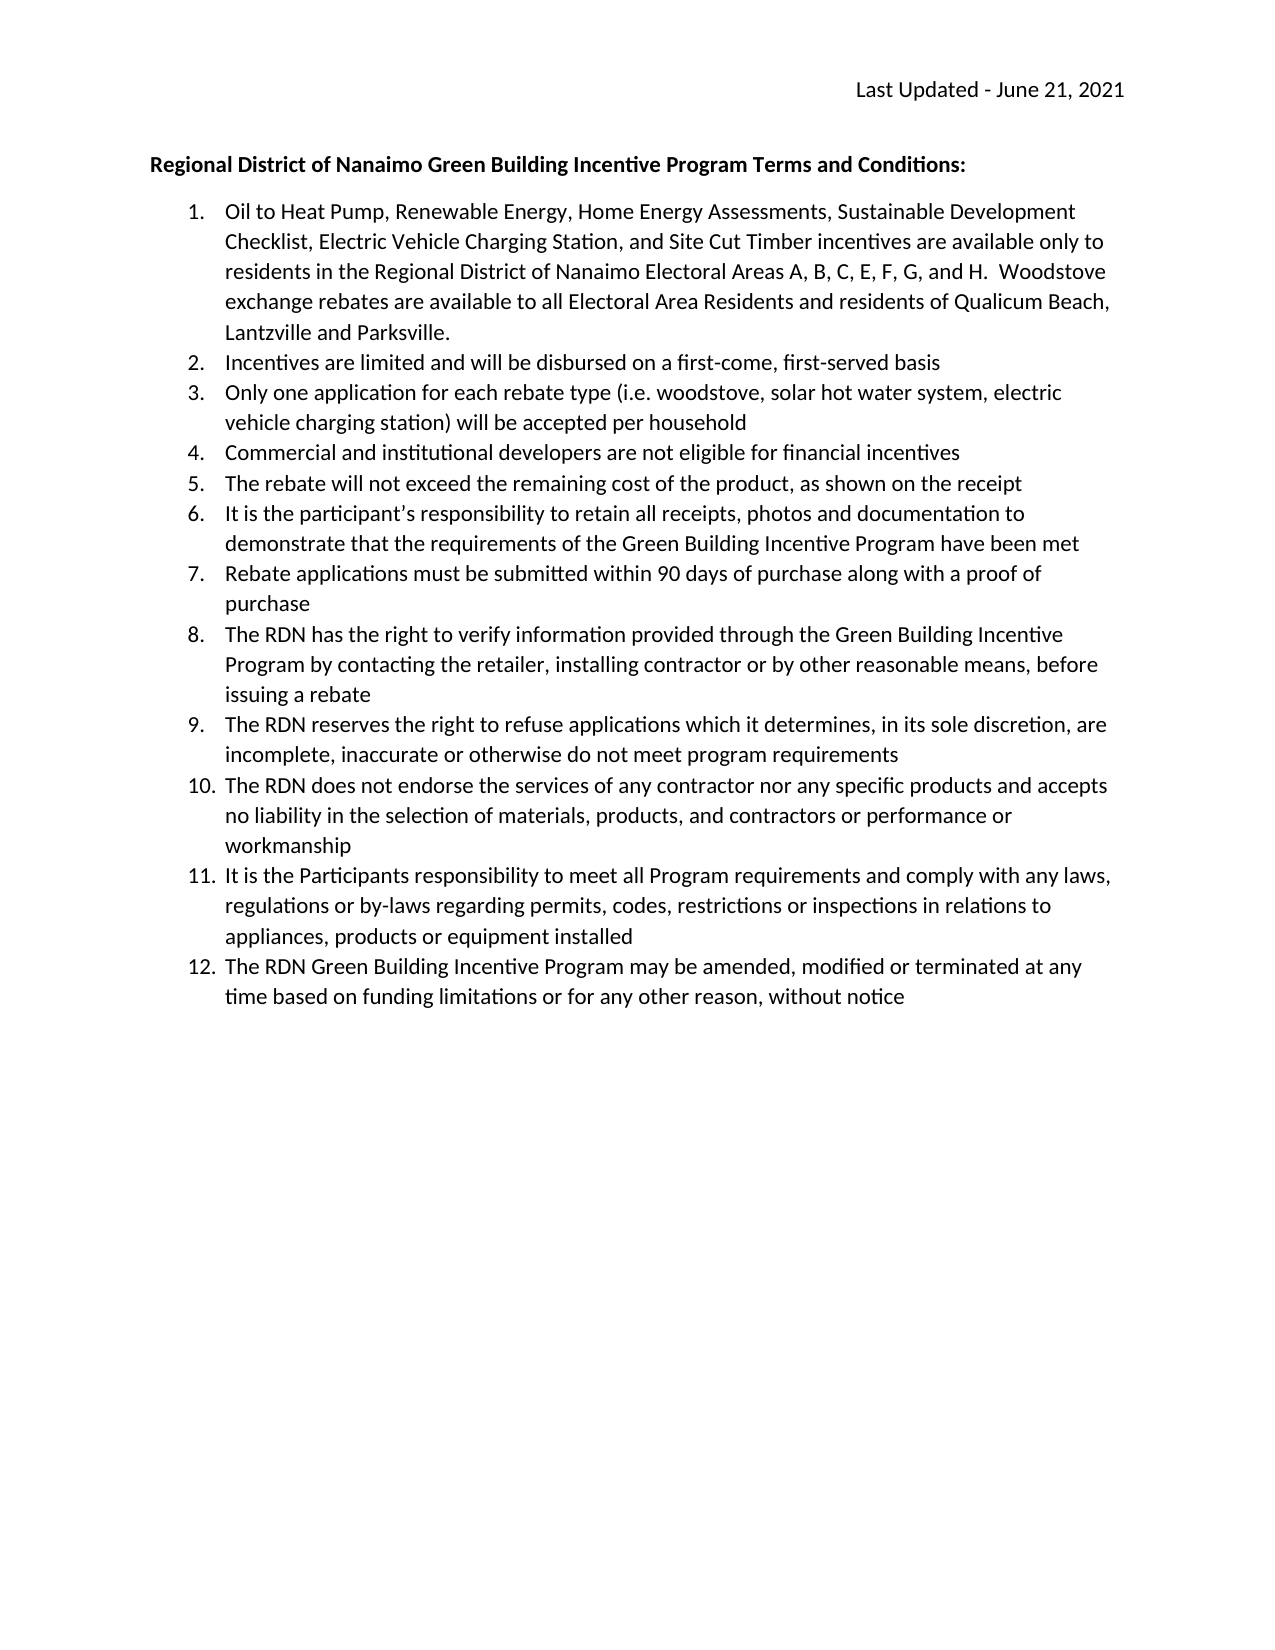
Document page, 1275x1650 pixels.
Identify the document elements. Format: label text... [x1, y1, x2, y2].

list Commercial and institutional developers are not eligible for financial incentives [187, 438, 1125, 467]
list It is the Participants responsibility to meet all Program requirements and comply with any laws, regulations or by-laws regarding permits, codes, restrictions or inspections in relations to appliances, products or equipment installed [187, 861, 1125, 950]
list The RDN reserves the right to refuse applications which it determines, in its sole discretion, are incomplete, inaccurate or otherwise do not meet program requirements [187, 710, 1125, 769]
list The rebate will not exceed the remaining cost of the product, as shown on the receipt [187, 469, 1125, 497]
list The RDN has the right to verify information provided through the Green Building Incentive Program by contacting the retailer, installing contractor or by other reasonable means, before issuing a rebate [187, 620, 1125, 708]
list The RDN Green Building Incentive Program may be amended, modified or terminated at any time based on funding limitations or for any other reason, without notice [187, 952, 1125, 1010]
list The RDN does not endorse the services of any contractor nor any specific products and accepts no liability in the selection of materials, products, and contractors or performance or workmanship [187, 771, 1125, 859]
text Regional District of Nanaimo Green Building Incentive Program Terms and Conditions: [150, 150, 1125, 178]
list It is the participant’s responsibility to retain all receipts, photos and documentation to demonstrate that the requirements of the Green Building Incentive Program have been met [187, 499, 1125, 557]
list Incentives are limited and will be disbursed on a first-come, first-served basis [187, 348, 1125, 376]
list Only one application for each rebate type (i.e. woodstove, solar hot water system, electric vehicle charging station) will be accepted per household [187, 378, 1125, 436]
list Rebate applications must be submitted within 90 days of purchase along with a proof of purchase [187, 559, 1125, 618]
list Oil to Heat Pump, Renewable Energy, Home Energy Assessments, Sustainable Development Checklist, Electric Vehicle Charging Station, and Site Cut Timber incentives are available only to residents in the Regional District of Nanaimo Electoral Areas A, B, C, E, F, G, and H. Woodstove exchange rebates are available to all Electoral Area Residents and residents of Qualicum Beach, Lantzville and Parksville. [187, 197, 1125, 346]
